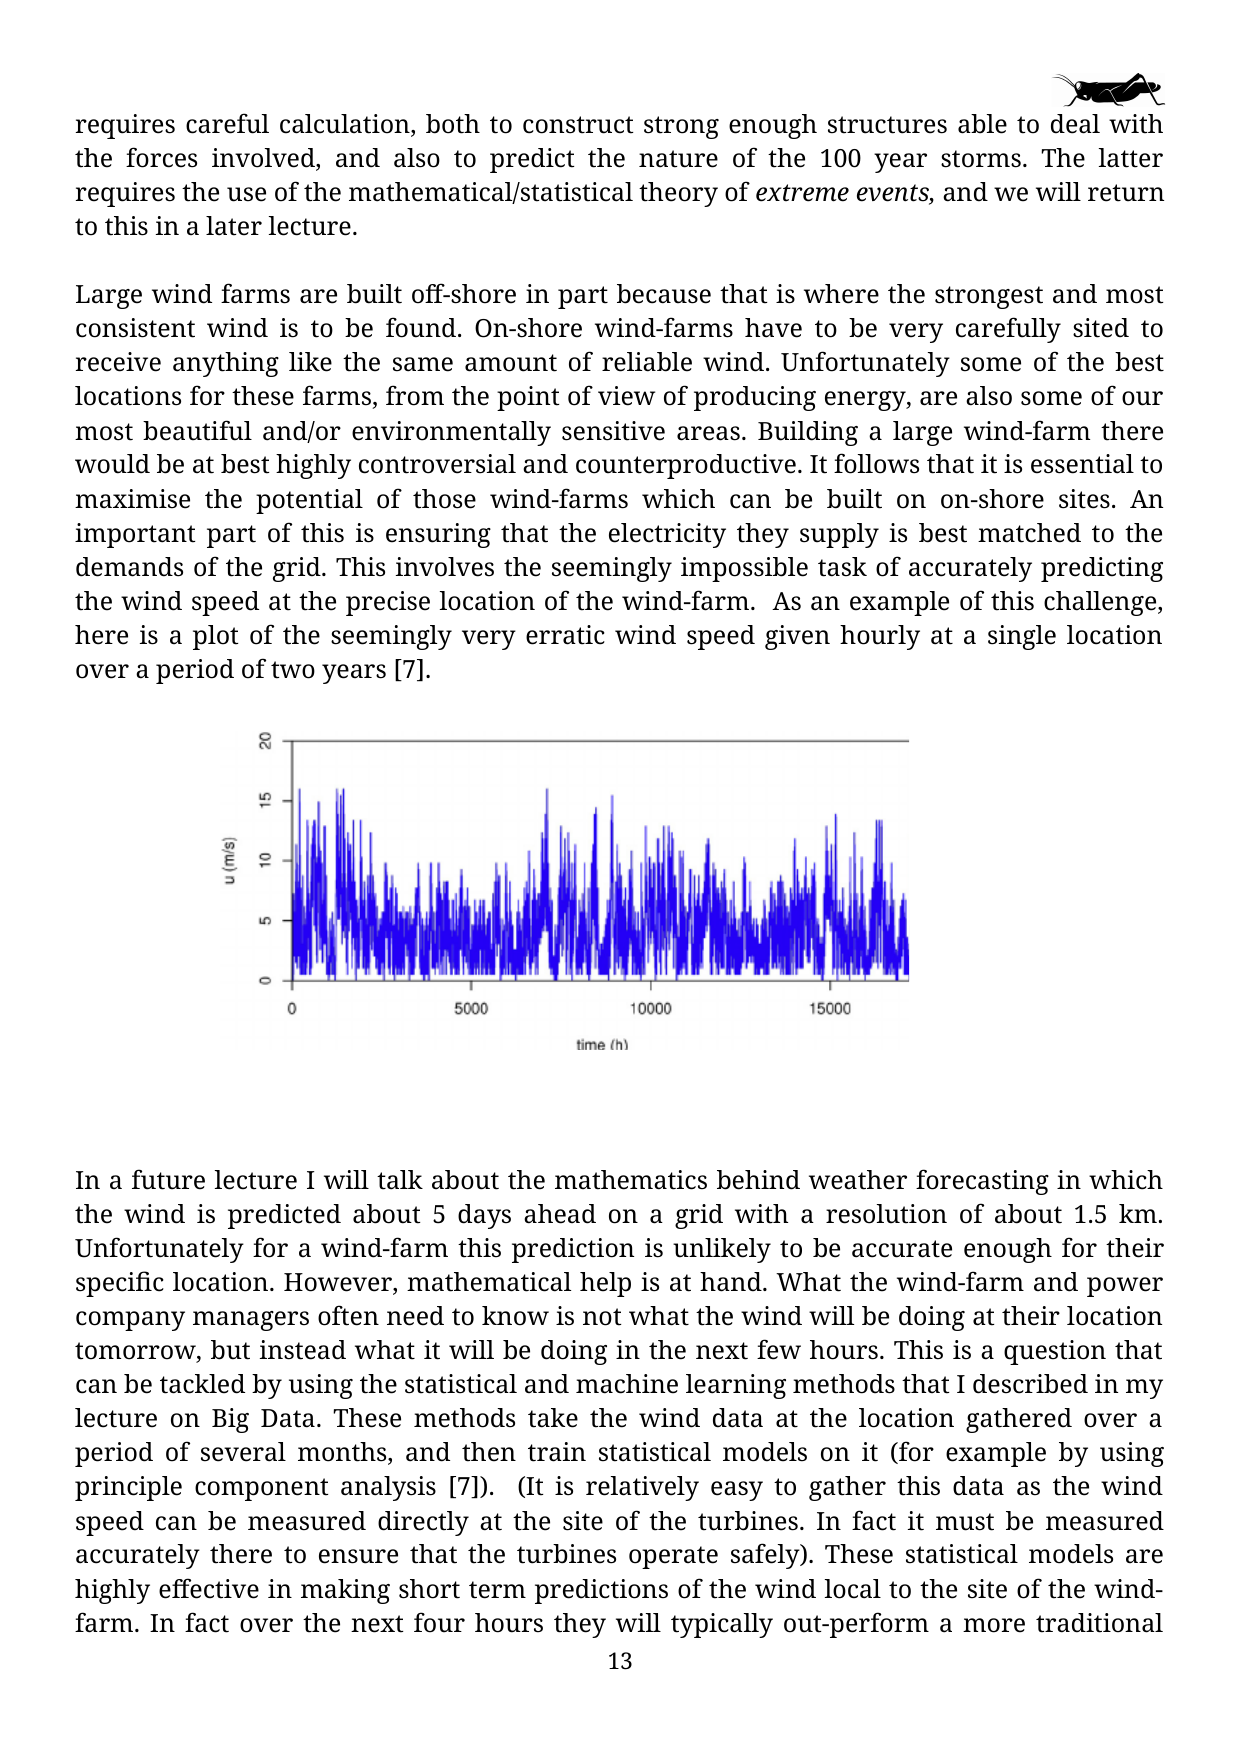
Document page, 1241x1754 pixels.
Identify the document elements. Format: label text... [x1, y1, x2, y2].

picture [219, 731, 910, 1050]
picture [1051, 73, 1166, 107]
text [75, 107, 1165, 243]
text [75, 1162, 1165, 1639]
text Large wind farms are built off-shore in part because that is where the strongest and most consistent wind is to be found. On-shore wind-farms have to be very carefully sited to receive anything like the same amount of reliable wind. Unfortunately some of the best locations for these farms, from the point of view of producing energy, are also some of our most beautiful and/or environmentally sensitive areas. Building a large wind-farm there would be at best highly controversial and counterproductive. It follows that it is essential to maximise the potential of those wind-farms which can be built on on-shore sites. An important part of this is ensuring that the electricity they supply is best matched to the demands of the grid. This involves the seemingly impossible task of accurately predicting the wind speed at the precise location of the wind-farm. As an example of this challenge, here is a plot of the seemingly very erratic wind speed given hourly at a single location over a period of two years [7]. [75, 277, 1165, 686]
